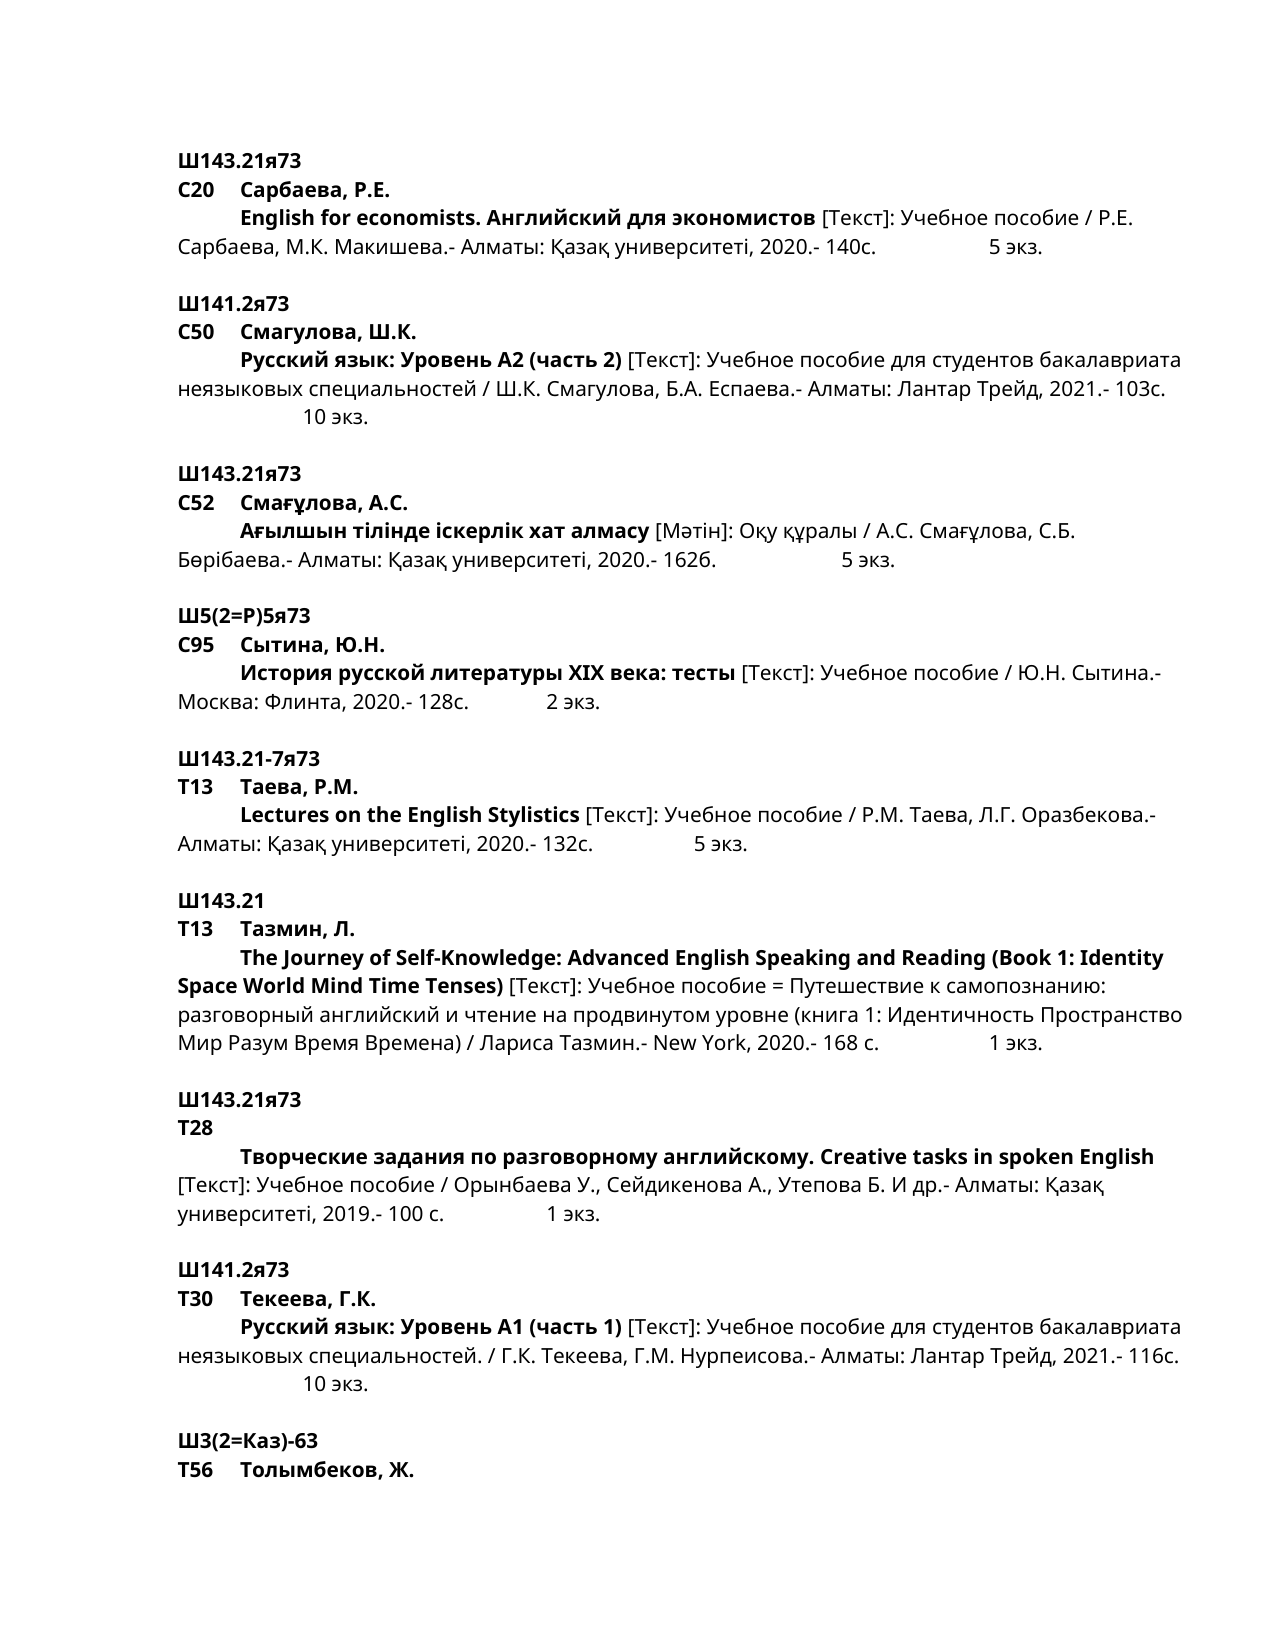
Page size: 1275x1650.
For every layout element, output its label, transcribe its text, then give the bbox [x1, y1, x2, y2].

text English for economists. Английский для экономистов [Текст]: Учебное пособие / Р.Е. Сарбаева, М.К. Макишева.- Алматы: Қазақ университетi, 2020.- 140с. 5 экз. [177, 203, 1186, 260]
text Т13 Тазмин, Л. [177, 914, 1186, 943]
text Ш3(2=Каз)-63 [177, 1426, 1186, 1455]
text С50 Смагулова, Ш.К. [177, 317, 1186, 346]
text Lectures on the English Stylistics [Текст]: Учебное пособие / Р.М. Таева, Л.Г. Оразбекова.- Алматы: Қазақ университетi, 2020.- 132с. 5 экз. [177, 801, 1186, 857]
text Ш143.21я73 [177, 147, 1186, 175]
text История русской литературы ХІХ века: тесты [Текст]: Учебное пособие / Ю.Н. Сытина.- Москва: Флинта, 2020.- 128с. 2 экз. [177, 658, 1186, 715]
text Т28 [177, 1113, 1186, 1142]
text Творческие задания по разговорному английскому. Creative tasks in spoken English [Текст]: Учебное пособие / Орынбаева У., Сейдикенова А., Утепова Б. И др.- Алматы: Қазақ университетi, 2019.- 100 с. 1 экз. [177, 1142, 1186, 1227]
text Ш143.21я73 [177, 459, 1186, 488]
text Русский язык: Уровень А1 (часть 1) [Текст]: Учебное пособие для студентов бакалавриата неязыковых специальностей. / Г.К. Текеева, Г.М. Нурпеисова.- Алматы: Лантар Трейд, 2021.- 116с. 10 экз. [177, 1312, 1186, 1398]
text Ағылшын тілінде іскерлік хат алмасу [Мәтін]: Оқу құралы / А.С. Смағұлова, С.Б. Бөрібаева.- Алматы: Қазақ университетi, 2020.- 162б. 5 экз. [177, 516, 1186, 573]
text Русский язык: Уровень А2 (часть 2) [Текст]: Учебное пособие для студентов бакалавриата неязыковых специальностей / Ш.К. Смагулова, Б.А. Еспаева.- Алматы: Лантар Трейд, 2021.- 103с. 10 экз. [177, 346, 1186, 431]
text С20 Сарбаева, Р.Е. [177, 175, 1186, 203]
text Ш5(2=Р)5я73 [177, 602, 1186, 630]
text Ш143.21-7я73 [177, 744, 1186, 772]
text Ш143.21я73 [177, 1085, 1186, 1113]
text The Journey of Self-Knowledge: Advanced English Speaking and Reading (Book 1: Identity Space World Mind Time Tenses) [Текст]: Учебное пособие = Путешествие к самопознанию: разговорный английский и чтение на продвинутом уровне (книга 1: Идентичность Пространство Мир Разум Время Времена) / Лариса Тазмин.- New York, 2020.- 168 с. 1 экз. [177, 943, 1186, 1057]
text Ш141.2я73 [177, 289, 1186, 317]
text Т56 Толымбеков, Ж. [177, 1455, 1186, 1483]
text С52 Смағұлова, А.С. [177, 488, 1186, 516]
text С95 Сытина, Ю.Н. [177, 630, 1186, 658]
text Ш141.2я73 [177, 1256, 1186, 1284]
text Ш143.21 [177, 886, 1186, 914]
text Т13 Таева, Р.М. [177, 772, 1186, 801]
text Т30 Текеева, Г.К. [177, 1284, 1186, 1312]
